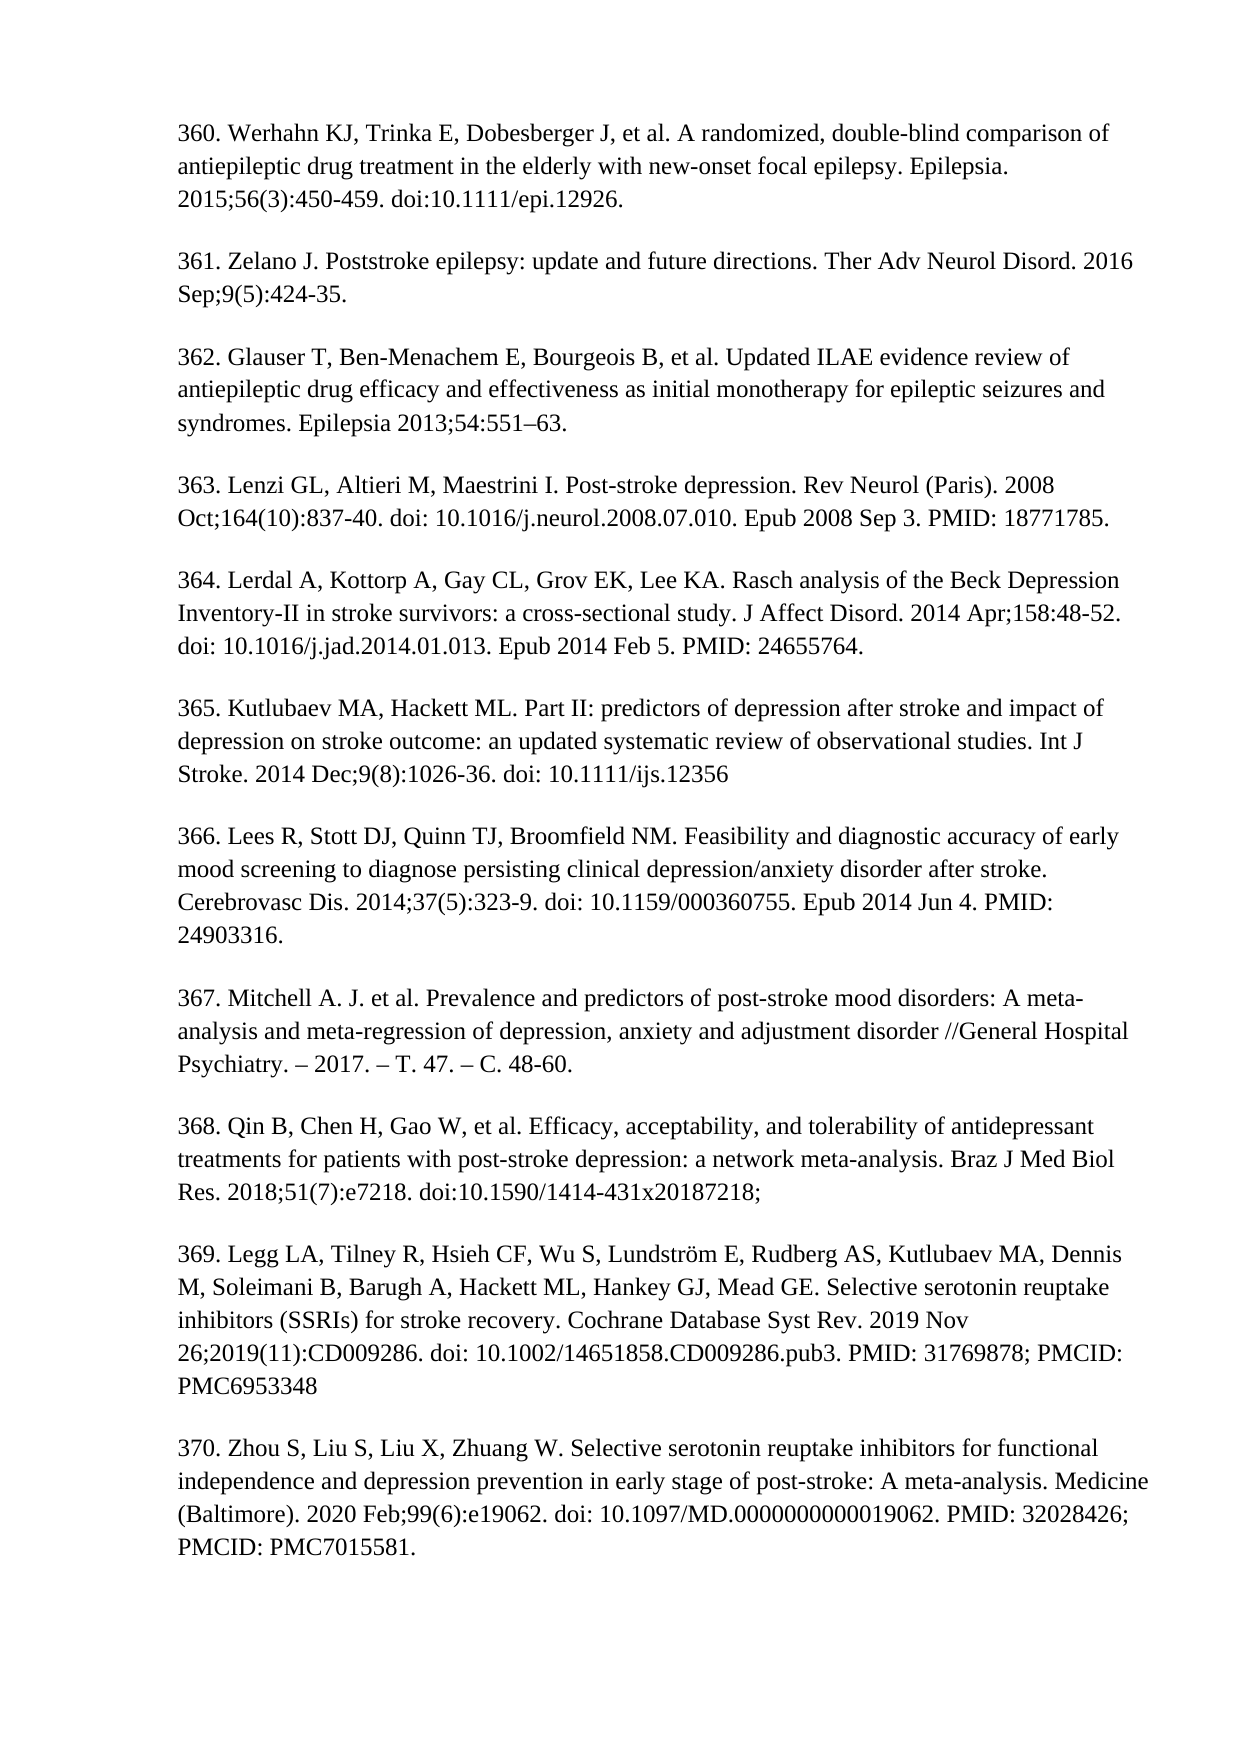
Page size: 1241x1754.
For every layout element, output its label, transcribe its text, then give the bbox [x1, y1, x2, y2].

text 366. Lees R, Stott DJ, Quinn TJ, Broomfield NM. Feasibility and diagnostic accuracy of early mood screening to diagnose persisting clinical depression/anxiety disorder after stroke. Cerebrovasc Dis. 2014;37(5):323-9. doi: 10.1159/000360755. Epub 2014 Jun 4. PMID: 24903316. [177, 821, 1152, 949]
text 369. Legg LA, Tilney R, Hsieh CF, Wu S, Lundström E, Rudberg AS, Kutlubaev MA, Dennis M, Soleimani B, Barugh A, Hackett ML, Hankey GJ, Mead GE. Selective serotonin reuptake inhibitors (SSRIs) for stroke recovery. Cochrane Database Syst Rev. 2019 Nov 26;2019(11):CD009286. doi: 10.1002/14651858.CD009286.pub3. PMID: 31769878; PMCID: PMC6953348 [177, 1239, 1152, 1400]
text 362. Glauser T, Ben-Menachem E, Bourgeois B, et al. Updated ILAE evidence review of antiepileptic drug efficacy and effectiveness as initial monotherapy for epileptic seizures and syndromes. Epilepsia 2013;54:551–63. [177, 342, 1152, 436]
text 361. Zelano J. Poststroke epilepsy: update and future directions. Ther Adv Neurol Disord. 2016 Sep;9(5):424-35. [177, 246, 1152, 308]
text 364. Lerdal A, Kottorp A, Gay CL, Grov EK, Lee KA. Rasch analysis of the Beck Depression Inventory-II in stroke survivors: a cross-sectional study. J Affect Disord. 2014 Apr;158:48-52. doi: 10.1016/j.jad.2014.01.013. Epub 2014 Feb 5. PMID: 24655764. [177, 565, 1152, 660]
text 363. Lenzi GL, Altieri M, Maestrini I. Post-stroke depression. Rev Neurol (Paris). 2008 Oct;164(10):837-40. doi: 10.1016/j.neurol.2008.07.010. Epub 2008 Sep 3. PMID: 18771785. [177, 470, 1152, 532]
text 360. Werhahn KJ, Trinka E, Dobesberger J, et al. A randomized, double-blind comparison of antiepileptic drug treatment in the elderly with new-onset focal epilepsy. Epilepsia. 2015;56(3):450-459. doi:10.1111/epi.12926. [177, 118, 1152, 213]
text 365. Kutlubaev MA, Hackett ML. Part II: predictors of depression after stroke and impact of depression on stroke outcome: an updated systematic review of observational studies. Int J Stroke. 2014 Dec;9(8):1026-36. doi: 10.1111/ijs.12356 [177, 693, 1152, 788]
text 367. Mitchell A. J. et al. Prevalence and predictors of post-stroke mood disorders: A meta-analysis and meta-regression of depression, anxiety and adjustment disorder //General Hospital Psychiatry. – 2017. – Т. 47. – С. 48-60. [177, 983, 1152, 1077]
text 368. Qin B, Chen H, Gao W, et al. Efficacy, acceptability, and tolerability of antidepressant treatments for patients with post-stroke depression: a network meta-analysis. Braz J Med Biol Res. 2018;51(7):e7218. doi:10.1590/1414-431x20187218; [177, 1111, 1152, 1206]
text 370. Zhou S, Liu S, Liu X, Zhuang W. Selective serotonin reuptake inhibitors for functional independence and depression prevention in early stage of post-stroke: A meta-analysis. Medicine (Baltimore). 2020 Feb;99(6):e19062. doi: 10.1097/MD.0000000000019062. PMID: 32028426; PMCID: PMC7015581. [177, 1433, 1152, 1561]
